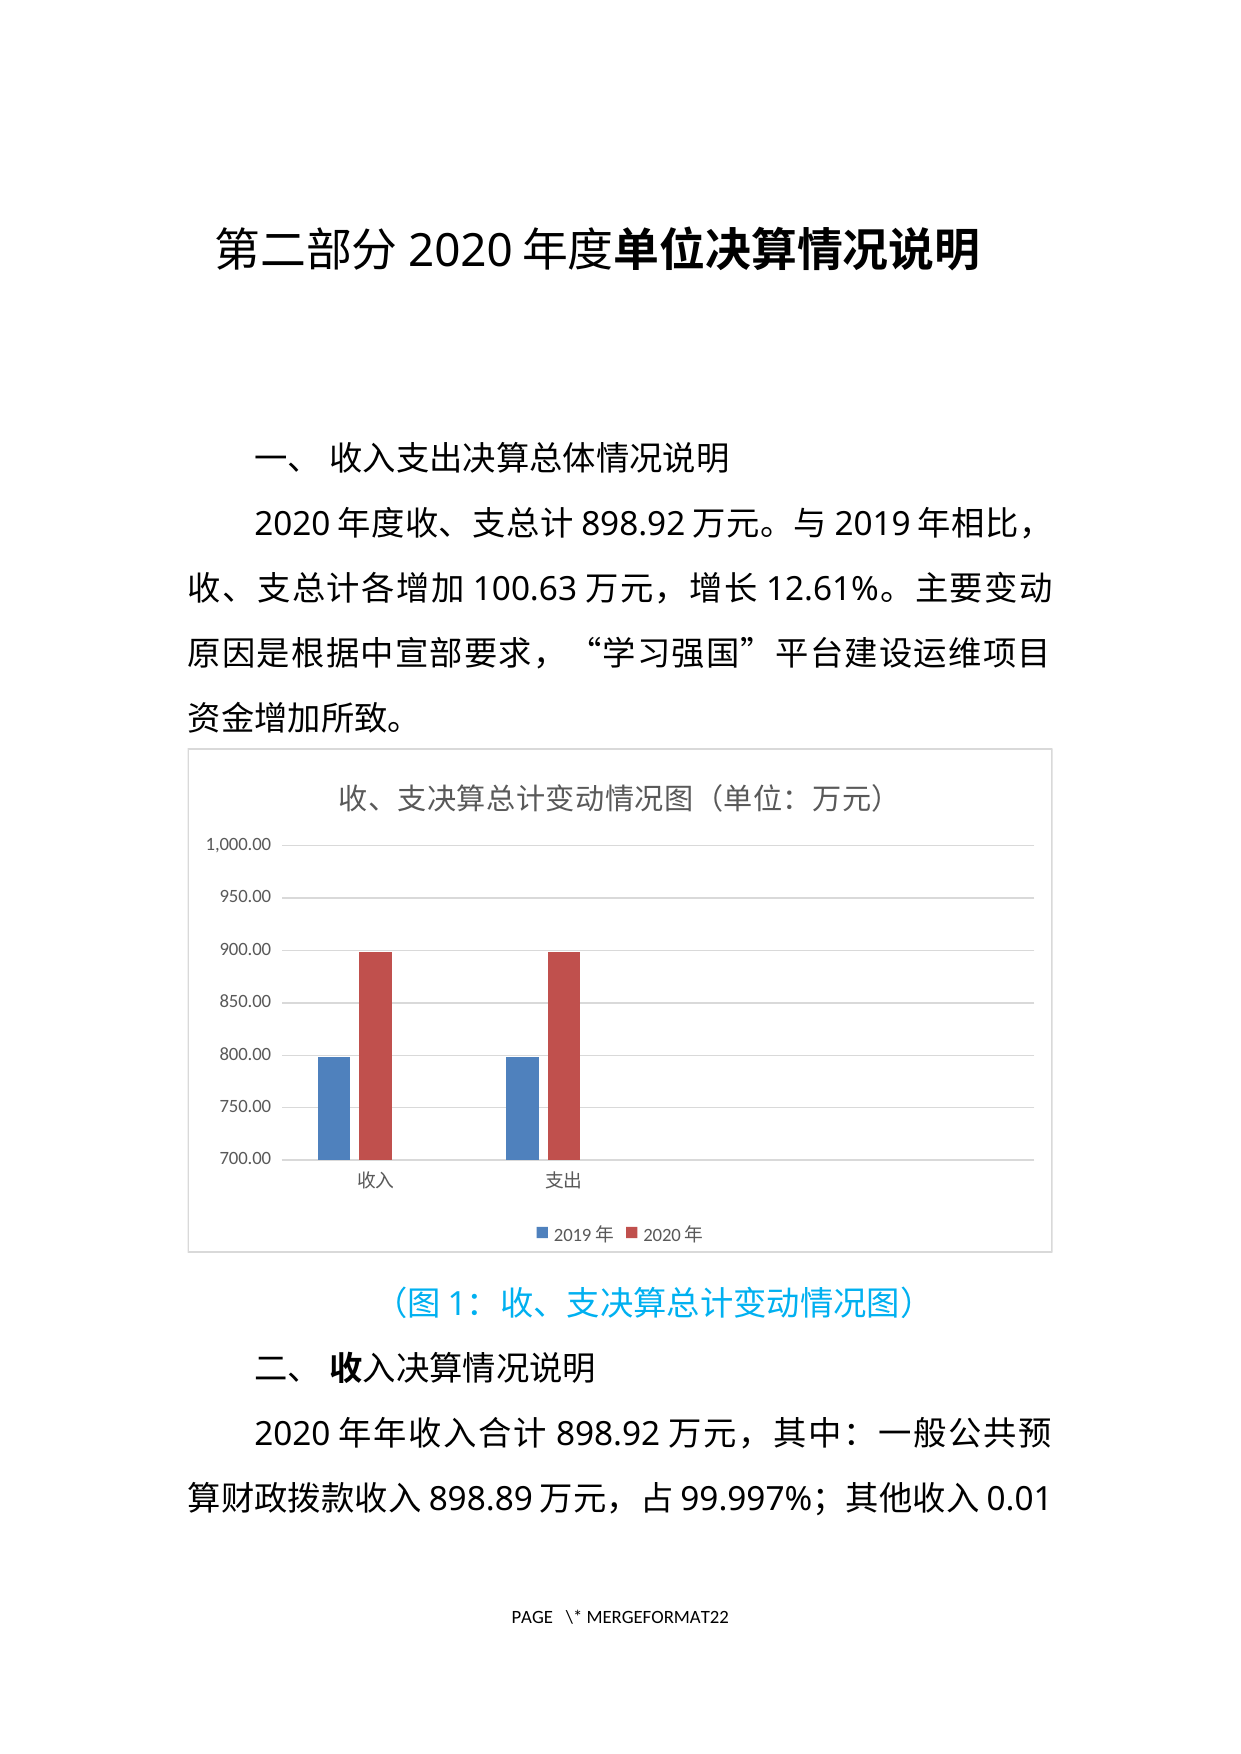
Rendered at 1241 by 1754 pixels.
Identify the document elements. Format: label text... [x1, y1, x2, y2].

list 收入决算情况说明 [254, 1333, 1053, 1398]
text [187, 1398, 1053, 1528]
text （图1：收、支决算总计变动情况图） [187, 1268, 1053, 1333]
text 2020年度收、支总计898.92万元。与2019年相比，收、支总计各增加100.63万元，增长12.61%。主要变动原因是根据中宣部要求，“学习强国”平台建设运维项目资金增加所致。 [187, 488, 1053, 748]
list 收入支出决算总体情况说明 [254, 423, 1053, 488]
subtitle 第二部分 2020年度单位决算情况说明 [187, 197, 1007, 295]
